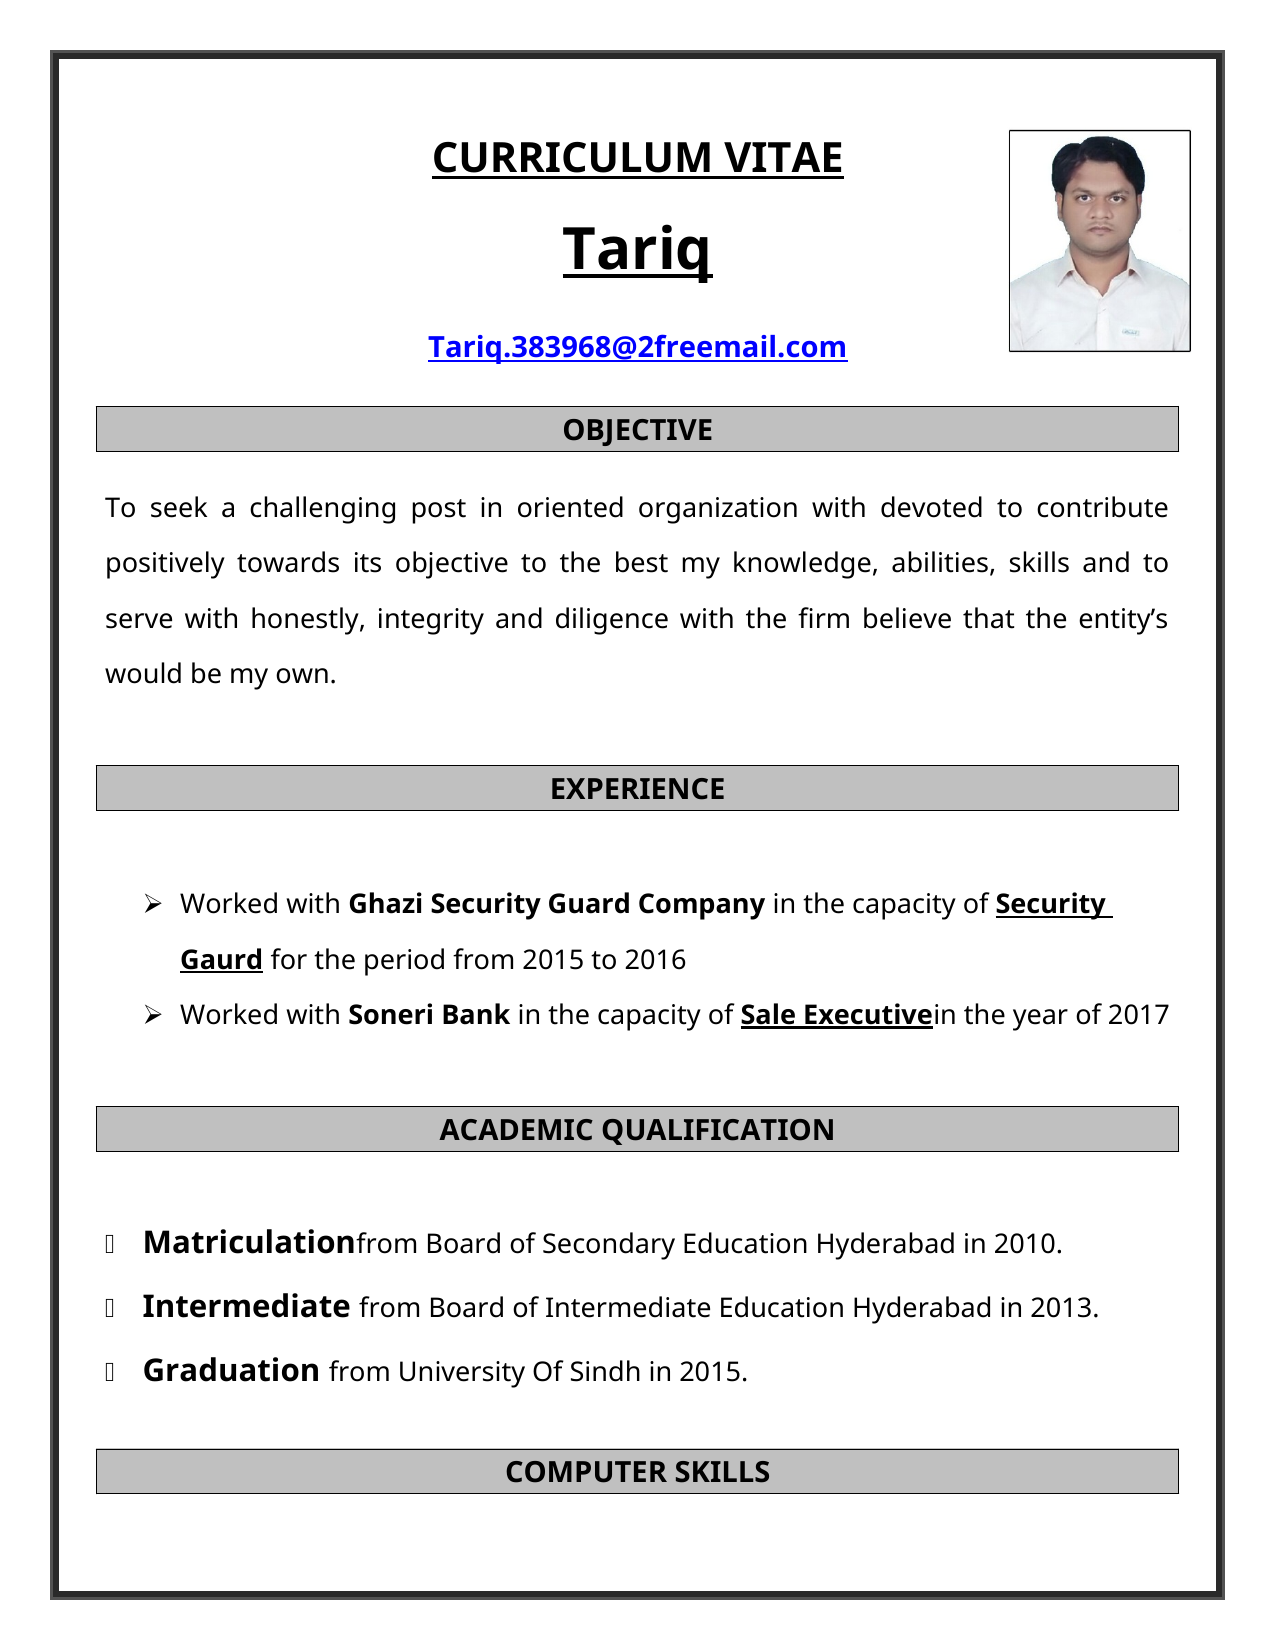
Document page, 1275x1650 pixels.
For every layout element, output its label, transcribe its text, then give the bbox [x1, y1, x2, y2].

text Tariq [105, 207, 1007, 287]
list Worked with Soneri Bank in the capacity of Sale Executivein the year of 2017 [142, 995, 1170, 1032]
text OBJECTIVE [97, 407, 1178, 451]
text CURRICULUM VITAE [105, 128, 1007, 184]
text COMPUTER SKILLS [97, 1450, 1178, 1493]
text EXPERIENCE [97, 766, 1178, 810]
list Intermediate from Board of Intermediate Education Hyderabad in 2013. [105, 1284, 1170, 1327]
list Graduation from University Of Sindh in 2015. [105, 1348, 1170, 1390]
text Tariq.383968@2freemail.com [105, 326, 1170, 366]
text To seek a challenging post in oriented organization with devoted to contribute positively towards its objective to the best my knowledge, abilities, skills and to serve with honestly, integrity and diligence with the firm believe that the entity’s would be my own. [105, 488, 1170, 691]
text ACADEMIC QUALIFICATION [97, 1107, 1178, 1151]
list Matriculationfrom Board of Secondary Education Hyderabad in 2010. [105, 1220, 1170, 1263]
picture [1007, 127, 1192, 353]
list Worked with Ghazi Security Guard Company in the capacity of Security Gaurd for the period from 2015 to 2016 [142, 885, 1170, 977]
